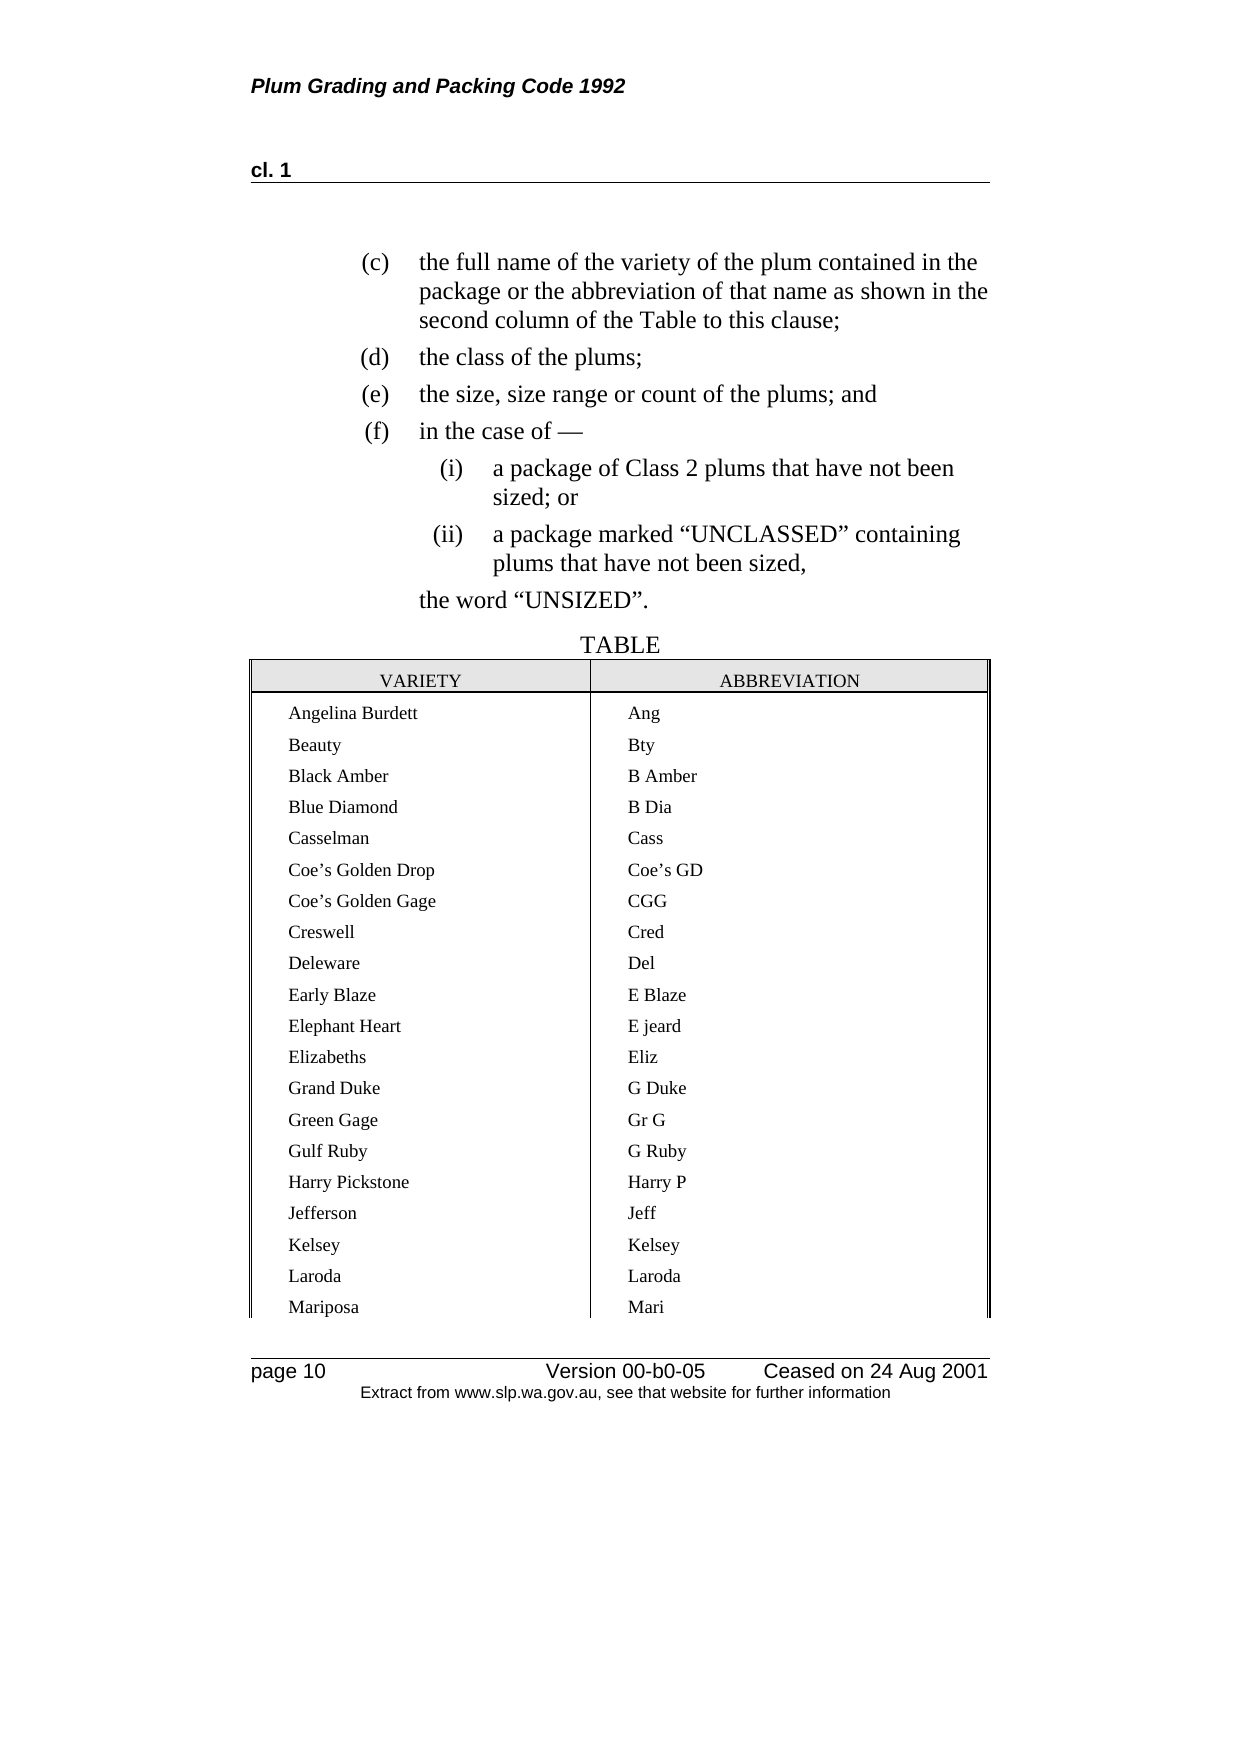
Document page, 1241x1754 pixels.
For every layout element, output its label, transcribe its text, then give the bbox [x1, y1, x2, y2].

table_cell Bty [591, 724, 987, 755]
table_cell E Blaze [591, 974, 987, 1005]
text (i) a package of Class 2 plums that have not been sized; or [251, 453, 990, 511]
table_cell Early Blaze [252, 974, 590, 1005]
table_cell E jeard [591, 1005, 987, 1036]
table_cell Gr G [591, 1099, 987, 1130]
table_cell Harry Pickstone [252, 1161, 590, 1192]
table_header VARIETY [252, 660, 590, 691]
table_cell Creswell [252, 911, 590, 942]
table_cell Green Gage [252, 1099, 590, 1130]
table_cell B Dia [591, 786, 987, 817]
table_cell Beauty [252, 724, 590, 755]
table_cell Elizabeths [252, 1036, 590, 1067]
table_header ABBREVIATION [591, 660, 987, 691]
table_cell Grand Duke [252, 1068, 590, 1099]
table_cell Eliz [591, 1036, 987, 1067]
table_cell Angelina Burdett [252, 693, 590, 724]
table_cell Blue Diamond [252, 786, 590, 817]
table_cell Mari [591, 1286, 987, 1317]
text (c) the full name of the variety of the plum contained in the package or the abbreviation of that name as shown in the second column of the Table to this clause; [251, 247, 990, 334]
text (f) in the case of — [251, 416, 990, 445]
text the word “UNSIZED”. [251, 585, 990, 614]
table_cell Coe’s Golden Drop [252, 849, 590, 880]
table_cell Elephant Heart [252, 1005, 590, 1036]
table_cell Kelsey [252, 1224, 590, 1255]
table_cell Coe’s Golden Gage [252, 880, 590, 911]
table_cell Ang [591, 693, 987, 724]
table_cell Mariposa [252, 1286, 590, 1317]
table_cell Jefferson [252, 1193, 590, 1224]
table_cell Deleware [252, 943, 590, 974]
table_cell Harry P [591, 1161, 987, 1192]
text (ii) a package marked “UNCLASSED” containing plums that have not been sized, [251, 519, 990, 577]
table_cell B Amber [591, 755, 987, 786]
text (d) the class of the plums; [251, 342, 990, 371]
table_cell Laroda [252, 1255, 590, 1286]
table_cell Black Amber [252, 755, 590, 786]
subtitle TABLE [251, 630, 990, 659]
table_cell G Duke [591, 1068, 987, 1099]
table_cell G Ruby [591, 1130, 987, 1161]
table_cell Cred [591, 911, 987, 942]
table_cell Del [591, 943, 987, 974]
table_cell Casselman [252, 818, 590, 849]
text (e) the size, size range or count of the plums; and [251, 379, 990, 408]
table_cell Laroda [591, 1255, 987, 1286]
table_cell Cass [591, 818, 987, 849]
table_cell Gulf Ruby [252, 1130, 590, 1161]
table_cell Kelsey [591, 1224, 987, 1255]
table_cell Jeff [591, 1193, 987, 1224]
table_cell CGG [591, 880, 987, 911]
table_cell Coe’s GD [591, 849, 987, 880]
